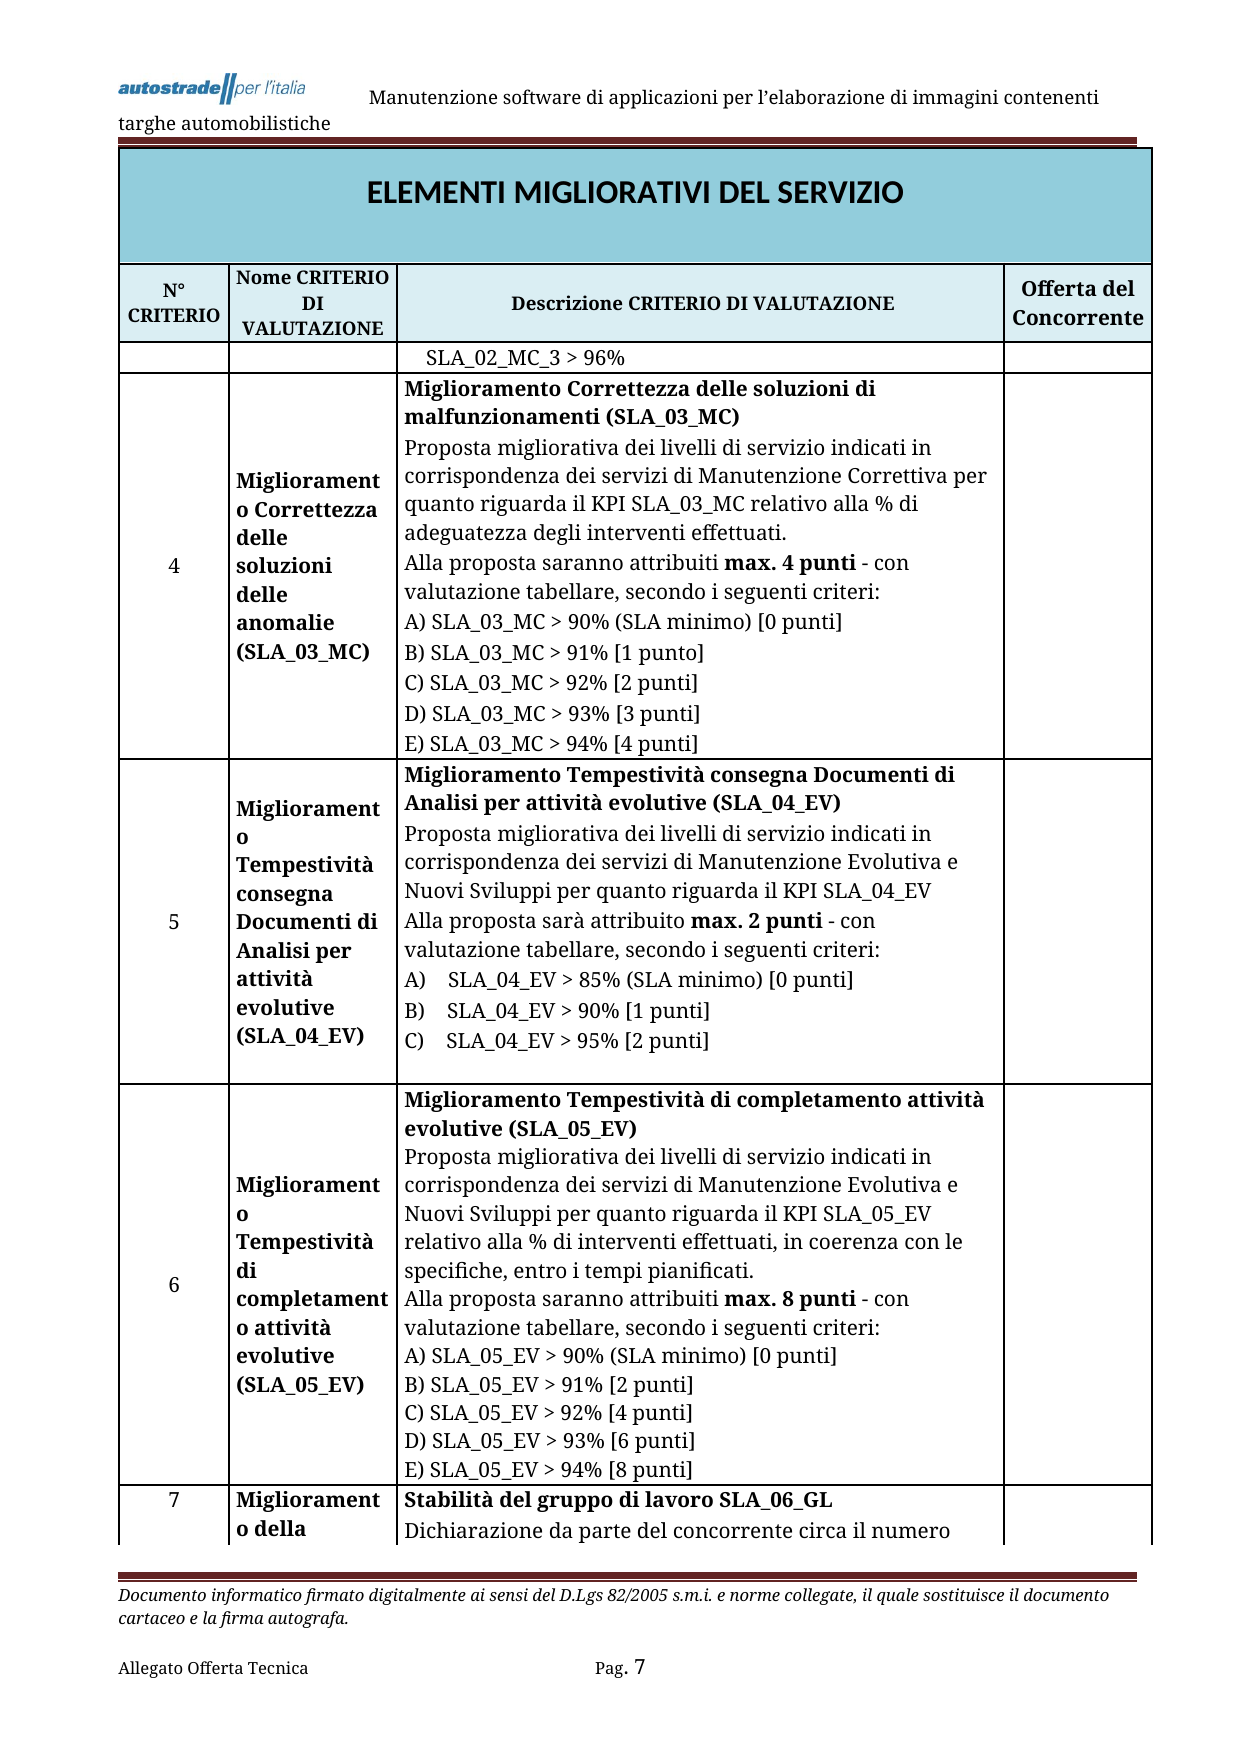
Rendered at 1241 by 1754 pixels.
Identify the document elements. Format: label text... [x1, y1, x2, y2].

table_cell Offerta del Concorrente [1005, 265, 1151, 341]
table_header ELEMENTI MIGLIORATIVI DEL SERVIZIO [120, 149, 1151, 262]
table_cell Nome CRITERIO DI VALUTAZIONE [230, 265, 396, 341]
table_cell [1005, 1486, 1151, 1544]
table_cell Alla proposta sarà attribuito max. 2 punti - con valutazione tabellare, secondo i seguenti criteri: [398, 904, 1003, 963]
table_cell D) SLA_03_MC > 93% [3 punti] [398, 697, 1003, 727]
table_cell E) SLA_03_MC > 94% [4 punti] [398, 728, 1003, 758]
table_cell Descrizione CRITERIO DI VALUTAZIONE [398, 265, 1003, 341]
table_cell [1005, 374, 1151, 758]
table_cell 6 [120, 1085, 228, 1483]
table_cell A) SLA_04_EV > 85% (SLA minimo) [0 punti] [398, 963, 1003, 994]
table_cell Miglioramento Tempestività consegna Documenti di Analisi per attività evolutive (SLA_04_EV) [398, 760, 1003, 817]
table_cell C) SLA_05_EV > 92% [4 punti] [398, 1398, 1003, 1427]
table_cell E) SLA_05_EV > 94% [8 punti] [398, 1455, 1003, 1483]
table_cell Proposta migliorativa dei livelli di servizio indicati in corrispondenza dei servizi di Manutenzione Correttiva per quanto riguarda il KPI SLA_03_MC relativo alla % di adeguatezza degli interventi effettuati. [398, 431, 1003, 546]
table_cell Miglioramento Tempestività di completamento attività evolutive (SLA_05_EV) [230, 1085, 396, 1483]
table_cell 4 [120, 374, 228, 758]
table_cell B) SLA_04_EV > 90% [1 punti] [398, 994, 1003, 1024]
table_cell Alla proposta saranno attribuiti max. 8 punti - con valutazione tabellare, secondo i seguenti criteri: [398, 1284, 1003, 1341]
table_cell 7 [120, 1486, 228, 1544]
table_cell Miglioramento della stabilità del Gruppo di Lavoro [230, 1486, 396, 1544]
table_cell Proposta migliorativa dei livelli di servizio indicati in corrispondenza dei servizi di Manutenzione Evolutiva e Nuovi Sviluppi per quanto riguarda il KPI SLA_05_EV relativo alla % di interventi effettuati, in coerenza con le specifiche, entro i tempi pianificati. [398, 1142, 1003, 1284]
table_cell Miglioramento Tempestività di completamento attività evolutive (SLA_05_EV) [398, 1085, 1003, 1142]
table_cell Miglioramento Correttezza delle soluzioni delle anomalie (SLA_03_MC) [230, 374, 396, 758]
table_cell Miglioramento Correttezza delle soluzioni di malfunzionamenti (SLA_03_MC) [398, 374, 1003, 431]
table_cell 5 [120, 760, 228, 1083]
table_cell C) SLA_04_EV > 95% [2 punti] [398, 1024, 1003, 1083]
table_cell SLA_02_MC_3 > 96% [398, 343, 1003, 372]
table_cell A) SLA_03_MC > 90% (SLA minimo) [0 punti] [398, 605, 1003, 636]
table_cell B) SLA_05_EV > 91% [2 punti] [398, 1370, 1003, 1398]
table_cell Miglioramento Tempestività consegna Documenti di Analisi per attività evolutive (SLA_04_EV) [230, 760, 396, 1083]
table_cell [1005, 760, 1151, 1083]
table_cell Proposta migliorativa dei livelli di servizio indicati in corrispondenza dei servizi di Manutenzione Evolutiva e Nuovi Sviluppi per quanto riguarda il KPI SLA_04_EV [398, 817, 1003, 904]
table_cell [398, 1514, 1003, 1544]
picture [118, 73, 306, 105]
table_cell B) SLA_03_MC > 91% [1 punto] [398, 636, 1003, 666]
table_cell C) SLA_03_MC > 92% [2 punti] [398, 666, 1003, 697]
table_cell Stabilità del gruppo di lavoro SLA_06_GL [398, 1486, 1003, 1514]
table_cell N° CRITERIO [120, 265, 228, 341]
table_cell [1005, 1085, 1151, 1483]
table_cell A) SLA_05_EV > 90% (SLA minimo) [0 punti] [398, 1341, 1003, 1370]
table_cell D) SLA_05_EV > 93% [6 punti] [398, 1427, 1003, 1455]
table_cell Alla proposta saranno attribuiti max. 4 punti - con valutazione tabellare, secondo i seguenti criteri: [398, 546, 1003, 605]
